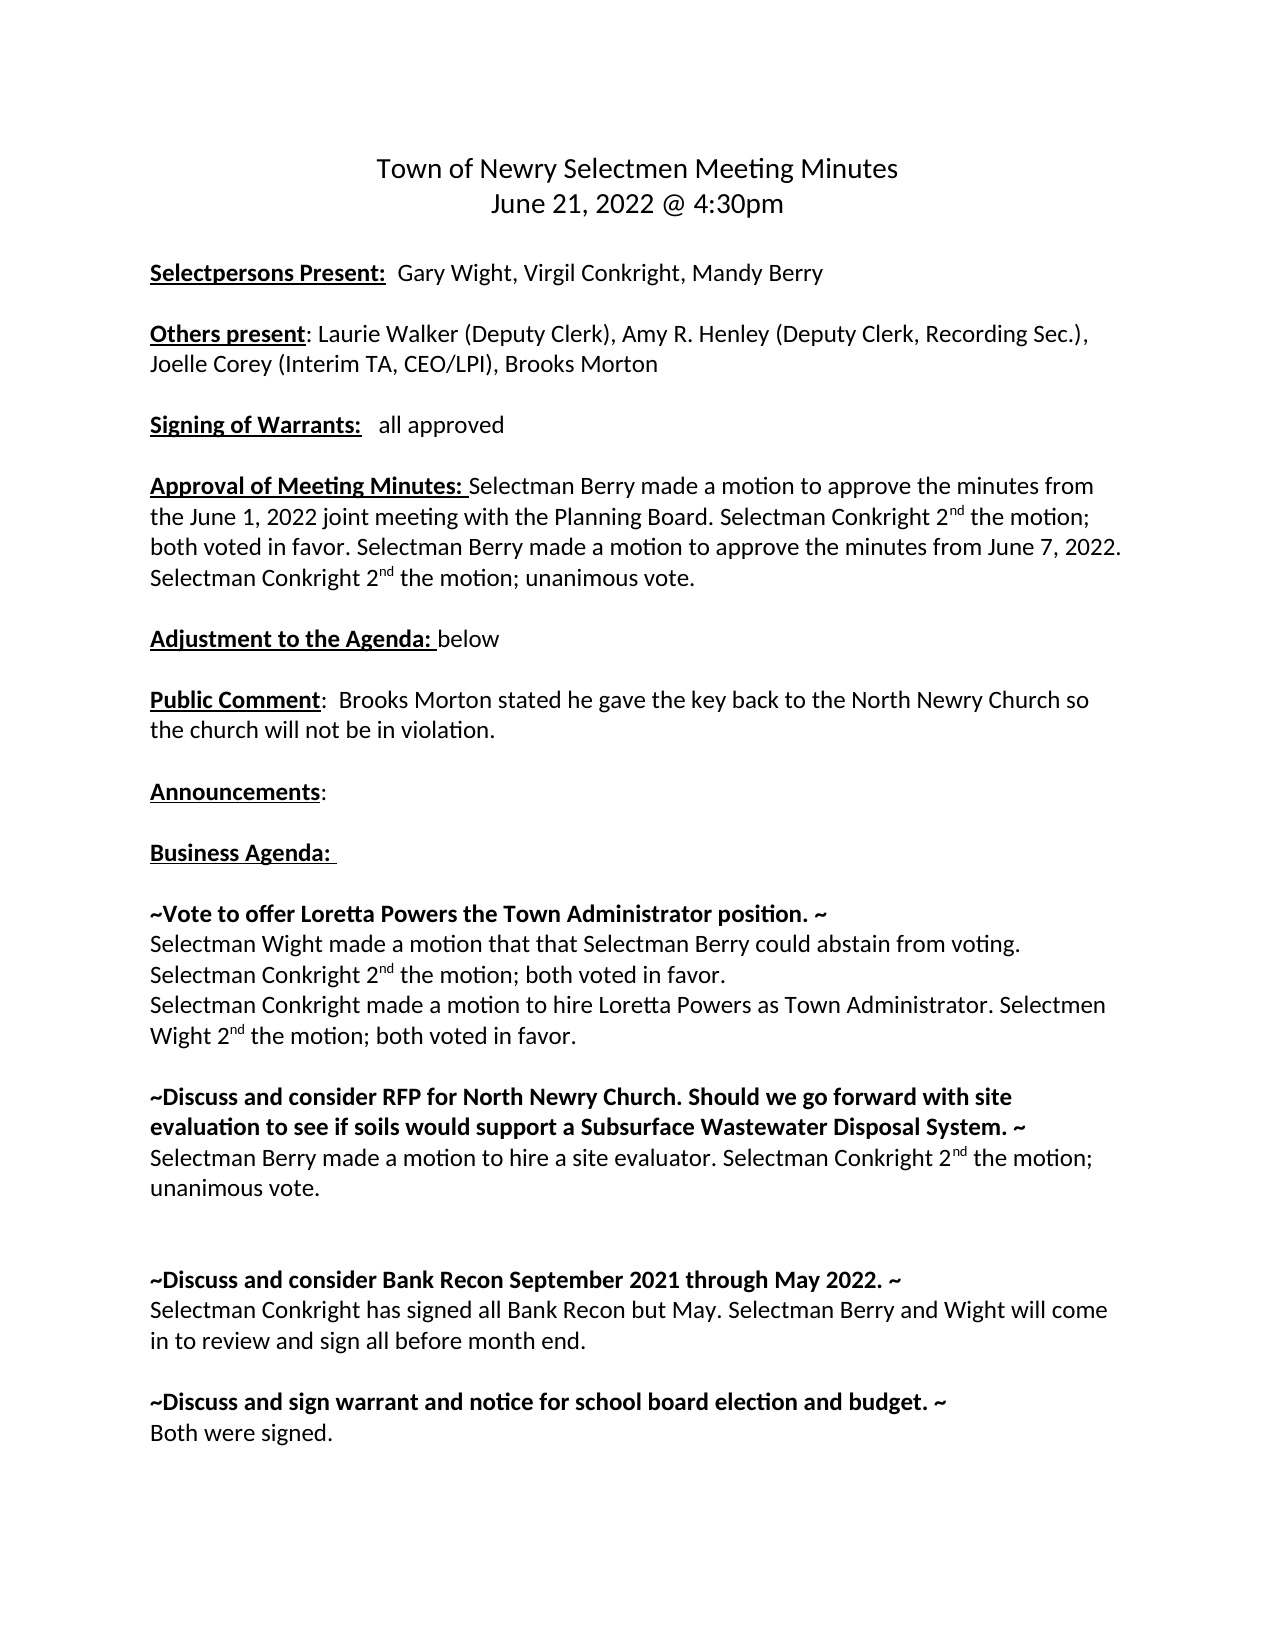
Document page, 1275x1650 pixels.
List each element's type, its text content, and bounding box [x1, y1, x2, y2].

text Others present: Laurie Walker (Deputy Clerk), Amy R. Henley (Deputy Clerk, Recording Sec.), Joelle Corey (Interim TA, CEO/LPI), Brooks Morton [150, 318, 1125, 379]
text ~Discuss and consider RFP for North Newry Church. Should we go forward with site evaluation to see if soils would support a Subsurface Wastewater Disposal System. ~ [150, 1081, 1125, 1142]
text Public Comment: Brooks Morton stated he gave the key back to the North Newry Church so the church will not be in violation. [150, 684, 1125, 745]
text Signing of Warrants: all approved [150, 409, 1125, 440]
text Selectman Conkright made a motion to hire Loretta Powers as Town Administrator. Selectmen Wight 2nd the motion; both voted in favor. [150, 989, 1125, 1050]
text Selectpersons Present: Gary Wight, Virgil Conkright, Mandy Berry [150, 257, 1125, 287]
text Selectman Conkright has signed all Bank Recon but May. Selectman Berry and Wight will come in to review and sign all before month end. [150, 1294, 1125, 1356]
text ~Vote to offer Loretta Powers the Town Administrator position. ~ [150, 898, 1125, 928]
text Announcements: [150, 776, 1125, 806]
text Business Agenda: [150, 837, 1125, 867]
text Approval of Meeting Minutes: Selectman Berry made a motion to approve the minutes from the June 1, 2022 joint meeting with the Planning Board. Selectman Conkright 2nd the motion; both voted in favor. Selectman Berry made a motion to approve the minutes from June 7, 2022. Selectman Conkright 2nd the motion; unanimous vote. [150, 471, 1125, 593]
text Both were signed. [150, 1417, 1125, 1447]
text ~Discuss and sign warrant and notice for school board election and budget. ~ [150, 1386, 1125, 1417]
text Adjustment to the Agenda: below [150, 623, 1125, 654]
text ~Discuss and consider Bank Recon September 2021 through May 2022. ~ [150, 1264, 1125, 1294]
text Selectman Wight made a motion that that Selectman Berry could abstain from voting. Selectman Conkright 2nd the motion; both voted in favor. [150, 928, 1125, 989]
text Town of Newry Selectmen Meeting Minutes [150, 150, 1125, 186]
text June 21, 2022 @ 4:30pm [150, 186, 1125, 221]
text Selectman Berry made a motion to hire a site evaluator. Selectman Conkright 2nd the motion; unanimous vote. [150, 1142, 1125, 1203]
